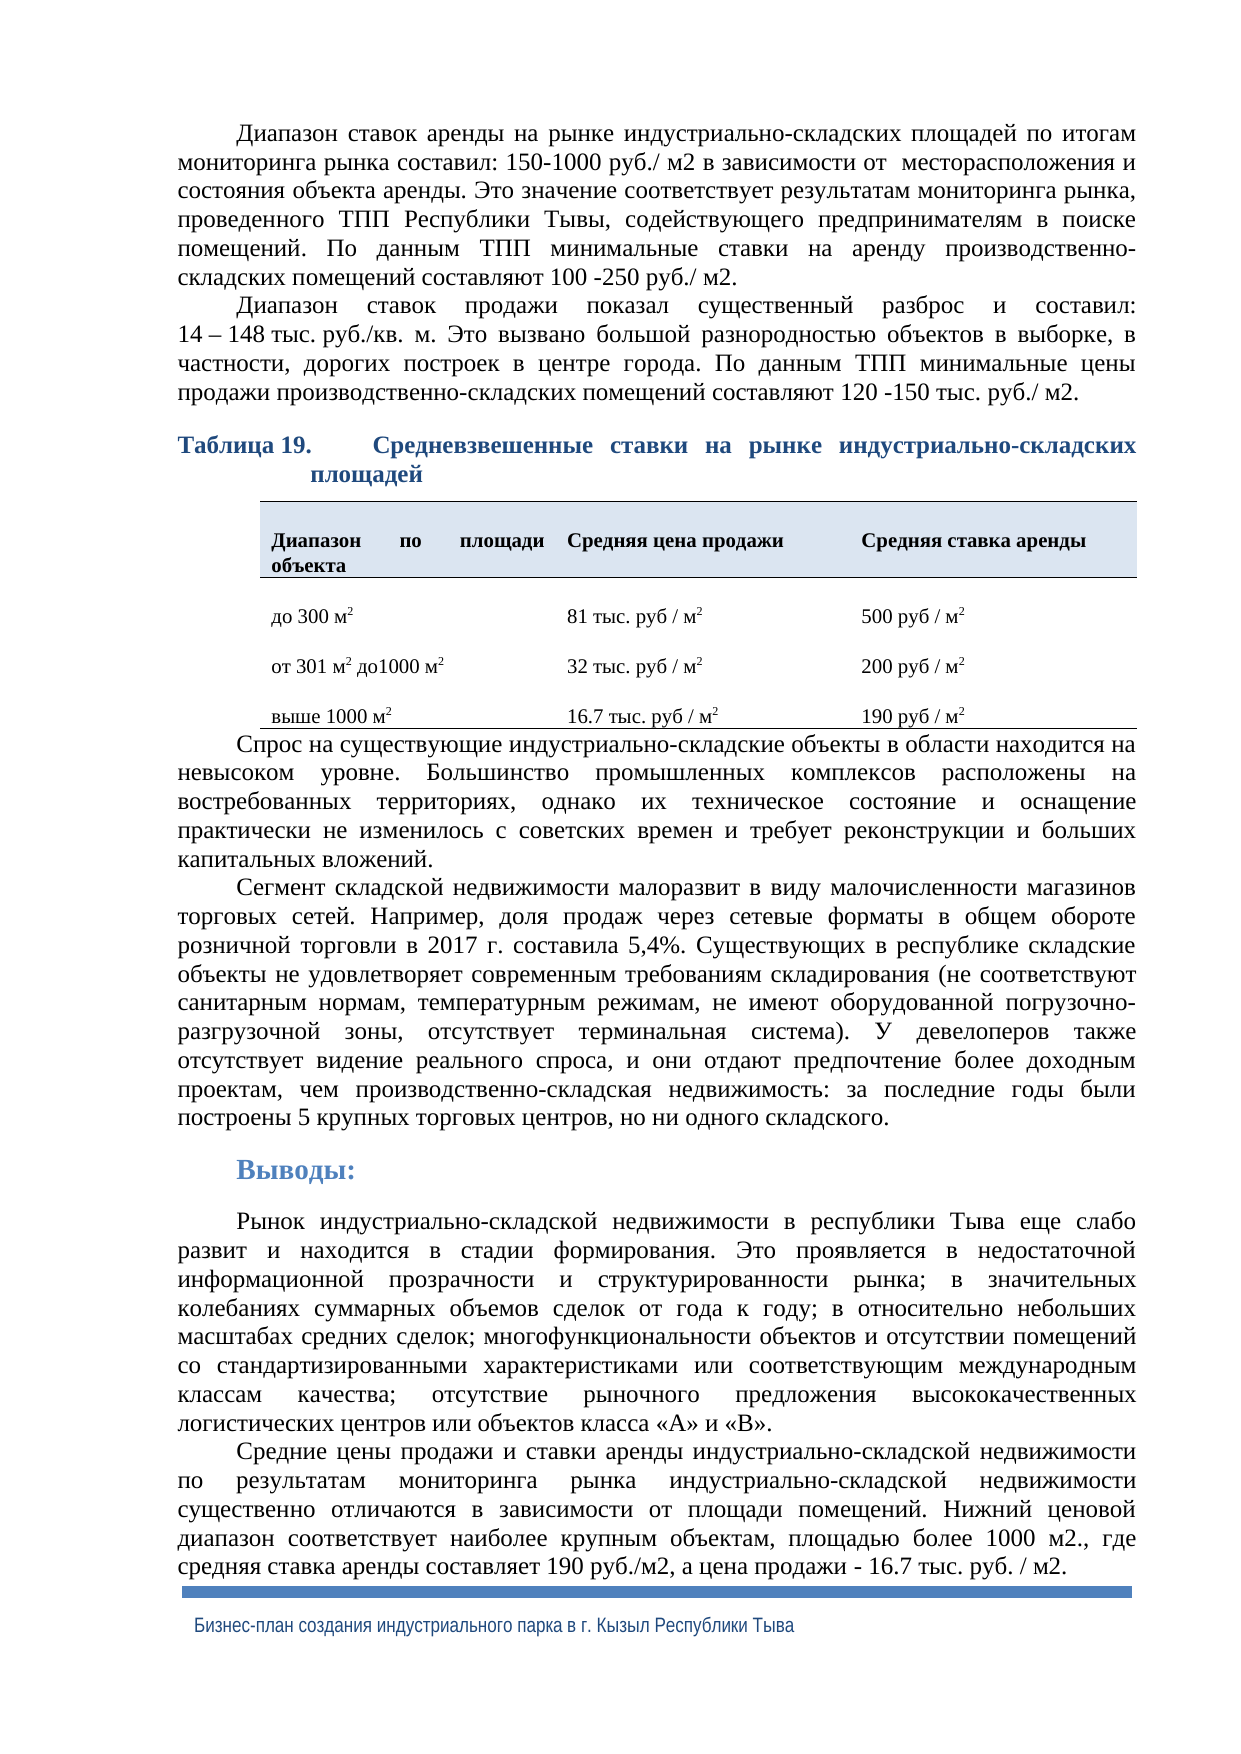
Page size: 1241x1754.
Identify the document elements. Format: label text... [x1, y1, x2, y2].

table_header Средняя цена продажи [556, 502, 850, 577]
subtitle Выводы: [236, 1152, 1137, 1186]
text Диапазон ставок продажи показал существенный разброс и составил: 14 – 148 тыс. руб./кв. м. Это вызвано большой разнородностью объектов в выборке, в частности, дорогих построек в центре города. По данным ТПП минимальные цены продажи производственно-складских помещений составляют 120 -150 тыс. руб./ м2. [177, 291, 1137, 406]
table_cell 16.7 тыс. руб / м2 [556, 678, 850, 728]
table_cell 500 руб / м2 [850, 578, 1137, 628]
table_cell 81 тыс. руб / м2 [556, 578, 850, 628]
table_cell 190 руб / м2 [850, 678, 1137, 728]
table_cell выше 1000 м2 [260, 678, 556, 728]
text Диапазон ставок аренды на рынке индустриально-складских площадей по итогам мониторинга рынка составил: 150-1000 руб./ м2 в зависимости от месторасположения и состояния объекта аренды. Это значение соответствует результатам мониторинга рынка, проведенного ТПП Республики Тывы, содействующего предпринимателям в поиске помещений. По данным ТПП минимальные ставки на аренду производственно-складских помещений составляют 100 -250 руб./ м2. [177, 118, 1137, 291]
table_header Диапазон по площади объекта [260, 502, 556, 577]
table_cell до 300 м2 [260, 578, 556, 628]
table_header Средняя ставка аренды [850, 502, 1137, 577]
text Рынок индустриально-складской недвижимости в республики Тыва еще слабо развит и находится в стадии формирования. Это проявляется в недостаточной информационной прозрачности и структурированности рынка; в значительных колебаниях суммарных объемов сделок от года к году; в относительно небольших масштабах средних сделок; многофункциональности объектов и отсутствии помещений со стандартизированными характеристиками или соответствующим международным классам качества; отсутствие рыночного предложения высококачественных логистических центров или объектов класса «А» и «В». [177, 1206, 1137, 1436]
table_cell от 301 м2 до1000 м2 [260, 628, 556, 678]
table_cell 200 руб / м2 [850, 628, 1137, 678]
text Спрос на существующие индустриально-складские объекты в области находится на невысоком уровне. Большинство промышленных комплексов расположены на востребованных территориях, однако их техническое состояние и оснащение практически не изменилось с советских времен и требует реконструкции и больших капитальных вложений. [177, 729, 1137, 872]
text Средневзвешенные ставки на рынке индустриально-складских площадей [177, 431, 1137, 488]
text Сегмент складской недвижимости малоразвит в виду малочисленности магазинов торговых сетей. Например, доля продаж через сетевые форматы в общем обороте розничной торговли в 2017 г. составила 5,4%. Существующих в республике складские объекты не удовлетворяет современным требованиям складирования (не соответствуют санитарным нормам, температурным режимам, не имеют оборудованной погрузочно-разгрузочной зоны, отсутствует терминальная система). У девелоперов также отсутствует видение реального спроса, и они отдают предпочтение более доходным проектам, чем производственно-складская недвижимость: за последние годы были построены 5 крупных торговых центров, но ни одного складского. [177, 872, 1137, 1131]
table_cell 32 тыс. руб / м2 [556, 628, 850, 678]
text Средние цены продажи и ставки аренды индустриально-складской недвижимости по результатам мониторинга рынка индустриально-складской недвижимости существенно отличаются в зависимости от площади помещений. Нижний ценовой диапазон соответствует наиболее крупным объектам, площадью более 1000 м2., где средняя ставка аренды составляет 190 руб./м2, а цена продажи - 16.7 тыс. руб. / м2. [177, 1436, 1137, 1580]
